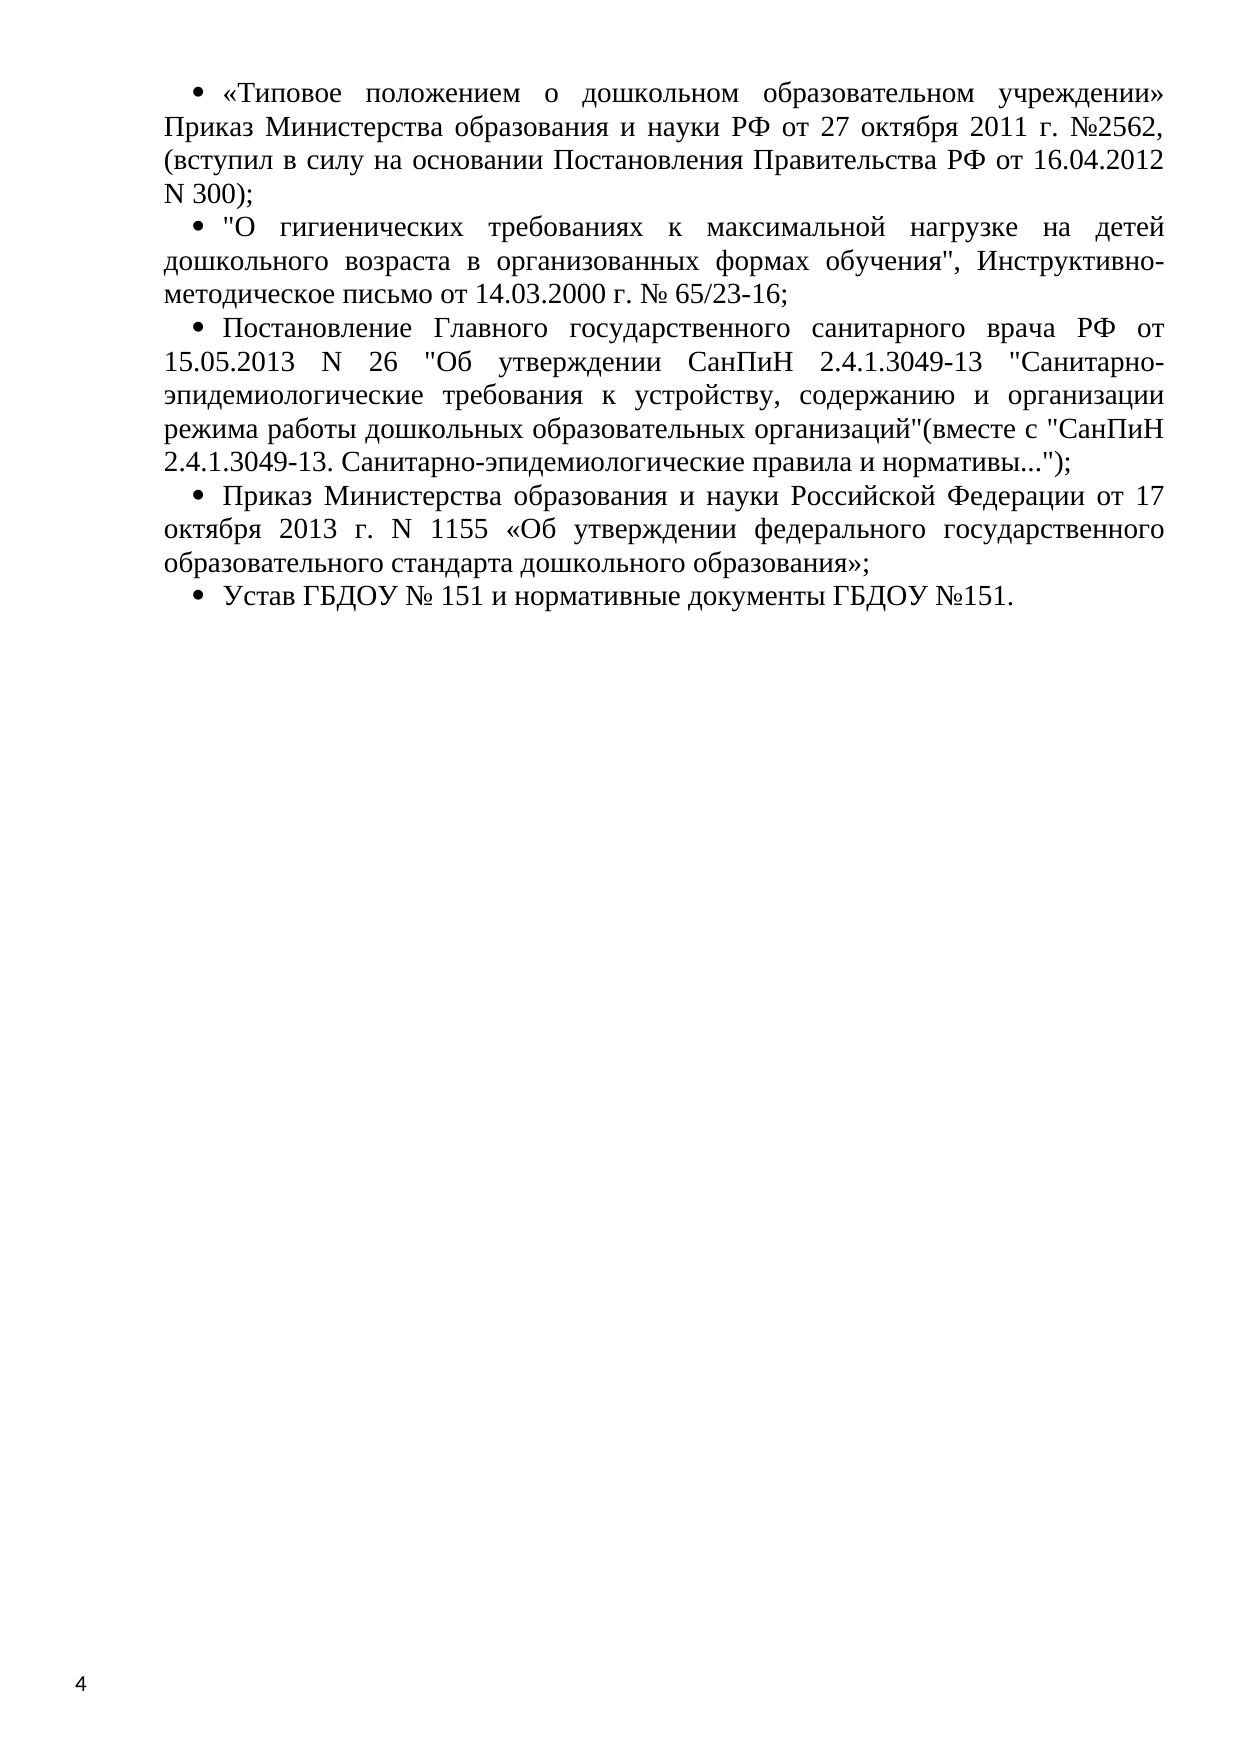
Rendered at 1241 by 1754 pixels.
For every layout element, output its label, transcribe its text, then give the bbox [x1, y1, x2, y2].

list "О гигиенических требованиях к максимальной нагрузке на детей дошкольного возраста в организованных формах обучения", Инструктивно-методическое письмо от 14.03.2000 г. № 65/23-16; [164, 209, 1165, 310]
list Постановление Главного государственного санитарного врача РФ от 15.05.2013 N 26 "Об утверждении СанПиН 2.4.1.3049-13 "Санитарно-эпидемиологические требования к устройству, содержанию и организации режима работы дошкольных образовательных организаций"(вместе с "СанПиН 2.4.1.3049-13. Санитарно-эпидемиологические правила и нормативы..."); [164, 310, 1165, 478]
list «Типовое положением о дошкольном образовательном учреждении» Приказ Министерства образования и науки РФ от 27 октября 2011 г. №2562, (вступил в силу на основании Постановления Правительства РФ от 16.04.2012 N 300); [164, 75, 1165, 209]
list Устав ГБДОУ № 151 и нормативные документы ГБДОУ №151. [164, 578, 1165, 612]
list Приказ Министерства образования и науки Российской Федерации от 17 октября 2013 г. N 1155 «Об утверждении федерального государственного образовательного стандарта дошкольного образования»; [164, 478, 1165, 578]
